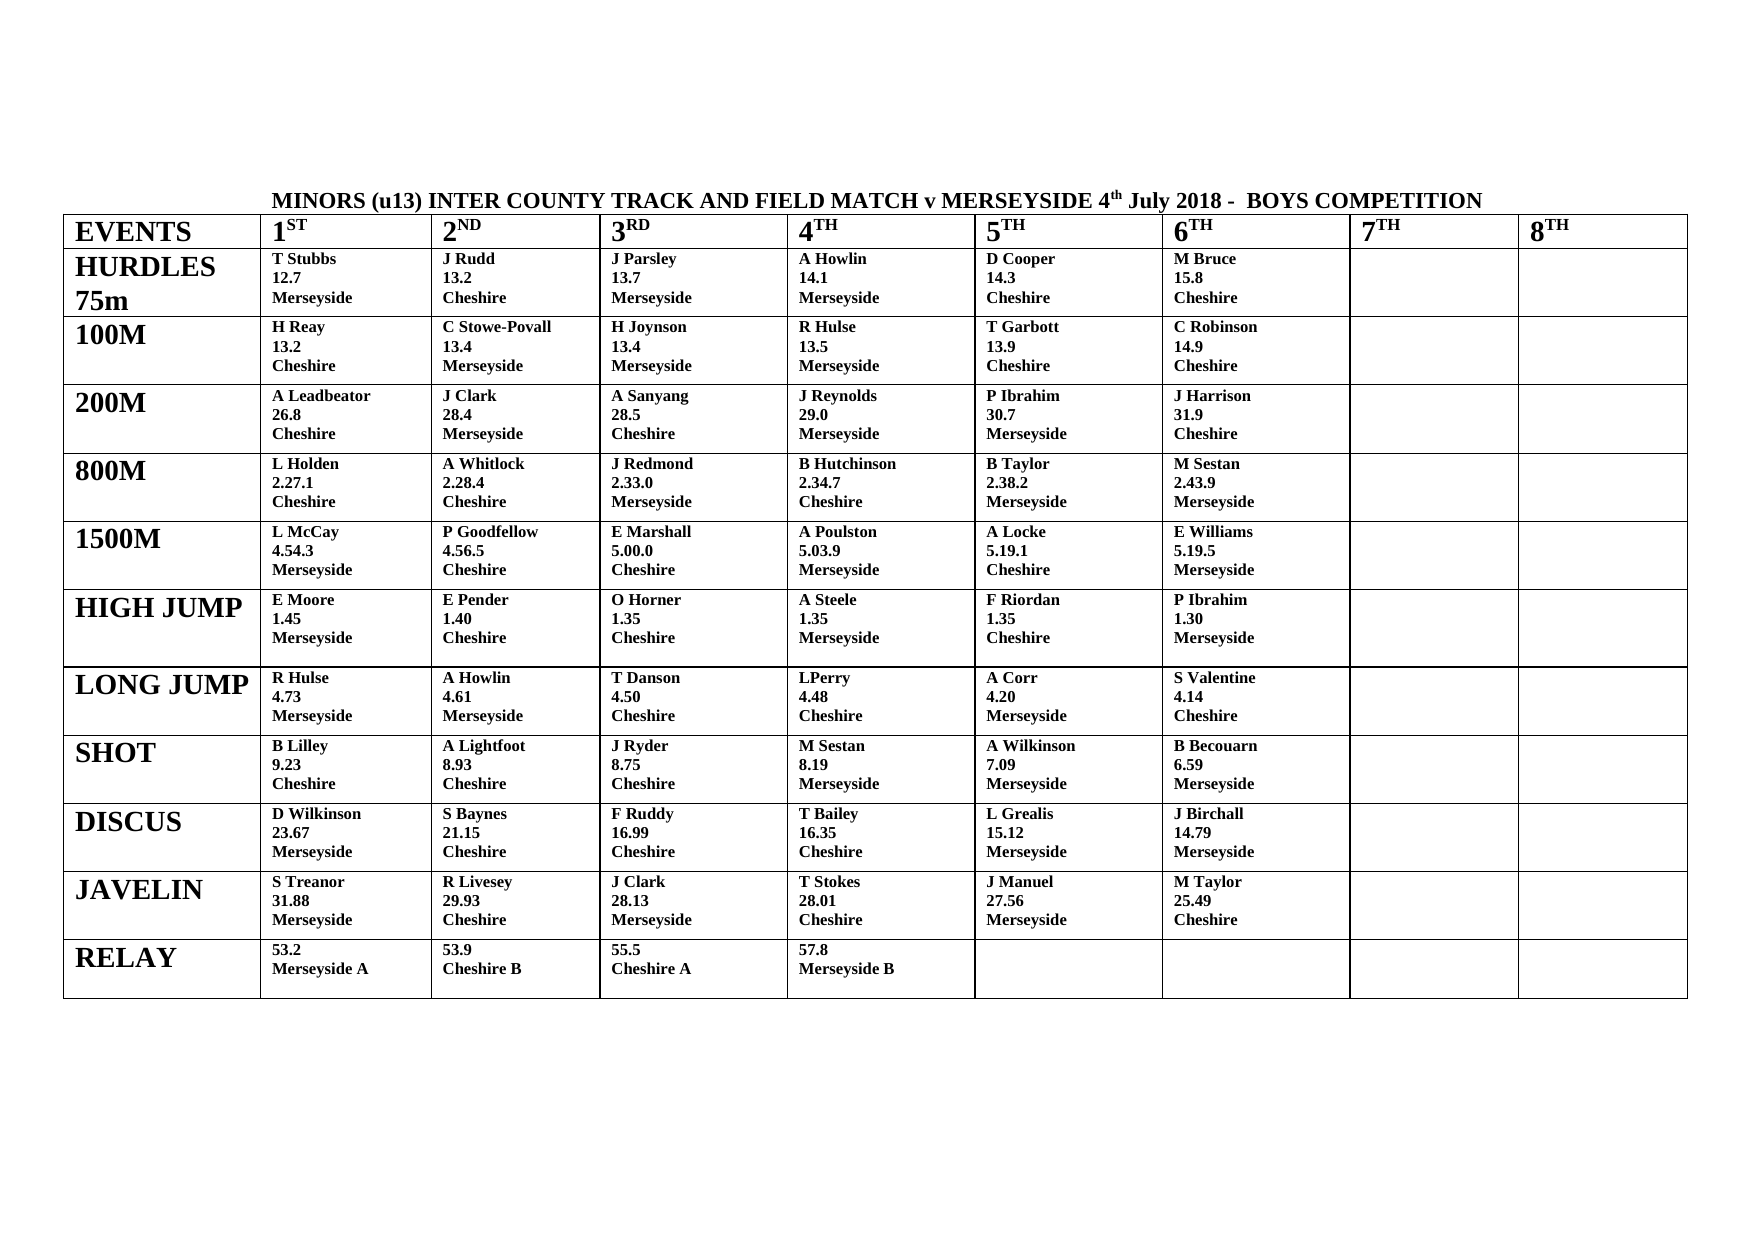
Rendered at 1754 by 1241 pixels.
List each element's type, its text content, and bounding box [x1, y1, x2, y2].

table_header 2ND [432, 215, 599, 248]
table_cell A Leadbeator 26.8 Cheshire [261, 385, 431, 452]
table_cell O Horner 1.35 Cheshire [601, 590, 787, 666]
table_cell E Pender 1.40 Cheshire [432, 590, 599, 666]
table_cell J Redmond 2.33.0 Merseyside [601, 454, 787, 521]
table_cell [1519, 940, 1687, 997]
table_cell [1163, 940, 1349, 997]
table_cell S Baynes 21.15 Cheshire [432, 804, 599, 871]
table_cell T Bailey 16.35 Cheshire [788, 804, 974, 871]
table_cell JAVELIN [64, 872, 260, 939]
table_cell P Goodfellow 4.56.5 Cheshire [432, 522, 599, 589]
table_cell 53.9 Cheshire B [432, 940, 599, 997]
table_cell 55.5 Cheshire A [601, 940, 787, 997]
table_cell P Ibrahim 30.7 Merseyside [976, 385, 1162, 452]
table_cell C Stowe-Povall 13.4 Merseyside [432, 317, 599, 384]
table_cell T Stubbs 12.7 Merseyside [261, 249, 431, 316]
table_cell J Birchall 14.79 Merseyside [1163, 804, 1349, 871]
table_cell [1519, 317, 1687, 384]
table_header 8TH [1519, 215, 1687, 248]
table_cell M Sestan 8.19 Merseyside [788, 736, 974, 803]
table_cell [1351, 249, 1518, 316]
table_cell [1519, 804, 1687, 871]
table_cell C Robinson 14.9 Cheshire [1163, 317, 1349, 384]
table_cell [1351, 804, 1518, 871]
table_header 6TH [1163, 215, 1349, 248]
table_cell F Riordan 1.35 Cheshire [976, 590, 1162, 666]
table_cell H Reay 13.2 Cheshire [261, 317, 431, 384]
table_cell J Parsley 13.7 Merseyside [601, 249, 787, 316]
table_cell [1351, 317, 1518, 384]
table_cell LONG JUMP [64, 668, 260, 734]
table_cell [1351, 590, 1518, 666]
table_cell E Marshall 5.00.0 Cheshire [601, 522, 787, 589]
table_cell [1351, 872, 1518, 939]
table_cell J Clark 28.4 Merseyside [432, 385, 599, 452]
table_cell A Corr 4.20 Merseyside [976, 668, 1162, 734]
table_cell A Howlin 14.1 Merseyside [788, 249, 974, 316]
table_cell P Ibrahim 1.30 Merseyside [1163, 590, 1349, 666]
table_cell SHOT [64, 736, 260, 803]
table_cell LPerry 4.48 Cheshire [788, 668, 974, 734]
table_cell [1351, 736, 1518, 803]
table_cell L Grealis 15.12 Merseyside [976, 804, 1162, 871]
table_header 1ST [261, 215, 431, 248]
table_cell A Whitlock 2.28.4 Cheshire [432, 454, 599, 521]
table_cell J Manuel 27.56 Merseyside [976, 872, 1162, 939]
table_cell HIGH JUMP [64, 590, 260, 666]
table_cell R Hulse 13.5 Merseyside [788, 317, 974, 384]
table_cell B Hutchinson 2.34.7 Cheshire [788, 454, 974, 521]
table_cell 800M [64, 454, 260, 521]
table_cell R Livesey 29.93 Cheshire [432, 872, 599, 939]
table_cell [1519, 454, 1687, 521]
table_cell [1519, 736, 1687, 803]
table_cell J Reynolds 29.0 Merseyside [788, 385, 974, 452]
table_cell L Holden 2.27.1 Cheshire [261, 454, 431, 521]
table_cell D Wilkinson 23.67 Merseyside [261, 804, 431, 871]
table_cell L McCay 4.54.3 Merseyside [261, 522, 431, 589]
table_cell H Joynson 13.4 Merseyside [601, 317, 787, 384]
table_cell [1351, 385, 1518, 452]
table_cell E Williams 5.19.5 Merseyside [1163, 522, 1349, 589]
table_cell [1351, 522, 1518, 589]
table_cell B Taylor 2.38.2 Merseyside [976, 454, 1162, 521]
table_cell T Stokes 28.01 Cheshire [788, 872, 974, 939]
table_cell DISCUS [64, 804, 260, 871]
table_cell [976, 940, 1162, 997]
table_cell HURDLES 75m [64, 249, 260, 316]
table_header 5TH [976, 215, 1162, 248]
table_cell R Hulse 4.73 Merseyside [261, 668, 431, 734]
table_cell J Clark 28.13 Merseyside [601, 872, 787, 939]
table_cell [1351, 668, 1518, 734]
table_cell [1519, 249, 1687, 316]
table_cell M Taylor 25.49 Cheshire [1163, 872, 1349, 939]
table_cell F Ruddy 16.99 Cheshire [601, 804, 787, 871]
table_cell 53.2 Merseyside A [261, 940, 431, 997]
text MINORS (u13) INTER COUNTY TRACK AND FIELD MATCH v MERSEYSIDE 4th July 2018 - BOYS COMPETITION [150, 187, 1604, 213]
table_cell [1519, 872, 1687, 939]
table_cell 57.8 Merseyside B [788, 940, 974, 997]
table_cell 100M [64, 317, 260, 384]
table_cell 200M [64, 385, 260, 452]
table_header EVENTS [64, 215, 260, 248]
table_cell A Howlin 4.61 Merseyside [432, 668, 599, 734]
table_cell [1519, 385, 1687, 452]
table_cell J Harrison 31.9 Cheshire [1163, 385, 1349, 452]
table_header 3RD [601, 215, 787, 248]
table_cell M Bruce 15.8 Cheshire [1163, 249, 1349, 316]
table_cell A Steele 1.35 Merseyside [788, 590, 974, 666]
table_cell [1351, 454, 1518, 521]
table_cell J Ryder 8.75 Cheshire [601, 736, 787, 803]
table_cell D Cooper 14.3 Cheshire [976, 249, 1162, 316]
table_cell A Lightfoot 8.93 Cheshire [432, 736, 599, 803]
table_cell B Lilley 9.23 Cheshire [261, 736, 431, 803]
table_cell B Becouarn 6.59 Merseyside [1163, 736, 1349, 803]
table_cell S Treanor 31.88 Merseyside [261, 872, 431, 939]
table_cell [1351, 940, 1518, 997]
table_cell S Valentine 4.14 Cheshire [1163, 668, 1349, 734]
table_header 7TH [1351, 215, 1518, 248]
table_cell [1519, 668, 1687, 734]
table_cell [1519, 590, 1687, 666]
table_cell [1519, 522, 1687, 589]
table_cell T Garbott 13.9 Cheshire [976, 317, 1162, 384]
table_cell A Locke 5.19.1 Cheshire [976, 522, 1162, 589]
table_cell M Sestan 2.43.9 Merseyside [1163, 454, 1349, 521]
table_cell T Danson 4.50 Cheshire [601, 668, 787, 734]
table_cell A Sanyang 28.5 Cheshire [601, 385, 787, 452]
table_cell E Moore 1.45 Merseyside [261, 590, 431, 666]
table_header 4TH [788, 215, 974, 248]
table_cell RELAY [64, 940, 260, 997]
table_cell 1500M [64, 522, 260, 589]
table_cell J Rudd 13.2 Cheshire [432, 249, 599, 316]
table_cell A Wilkinson 7.09 Merseyside [976, 736, 1162, 803]
table_cell A Poulston 5.03.9 Merseyside [788, 522, 974, 589]
